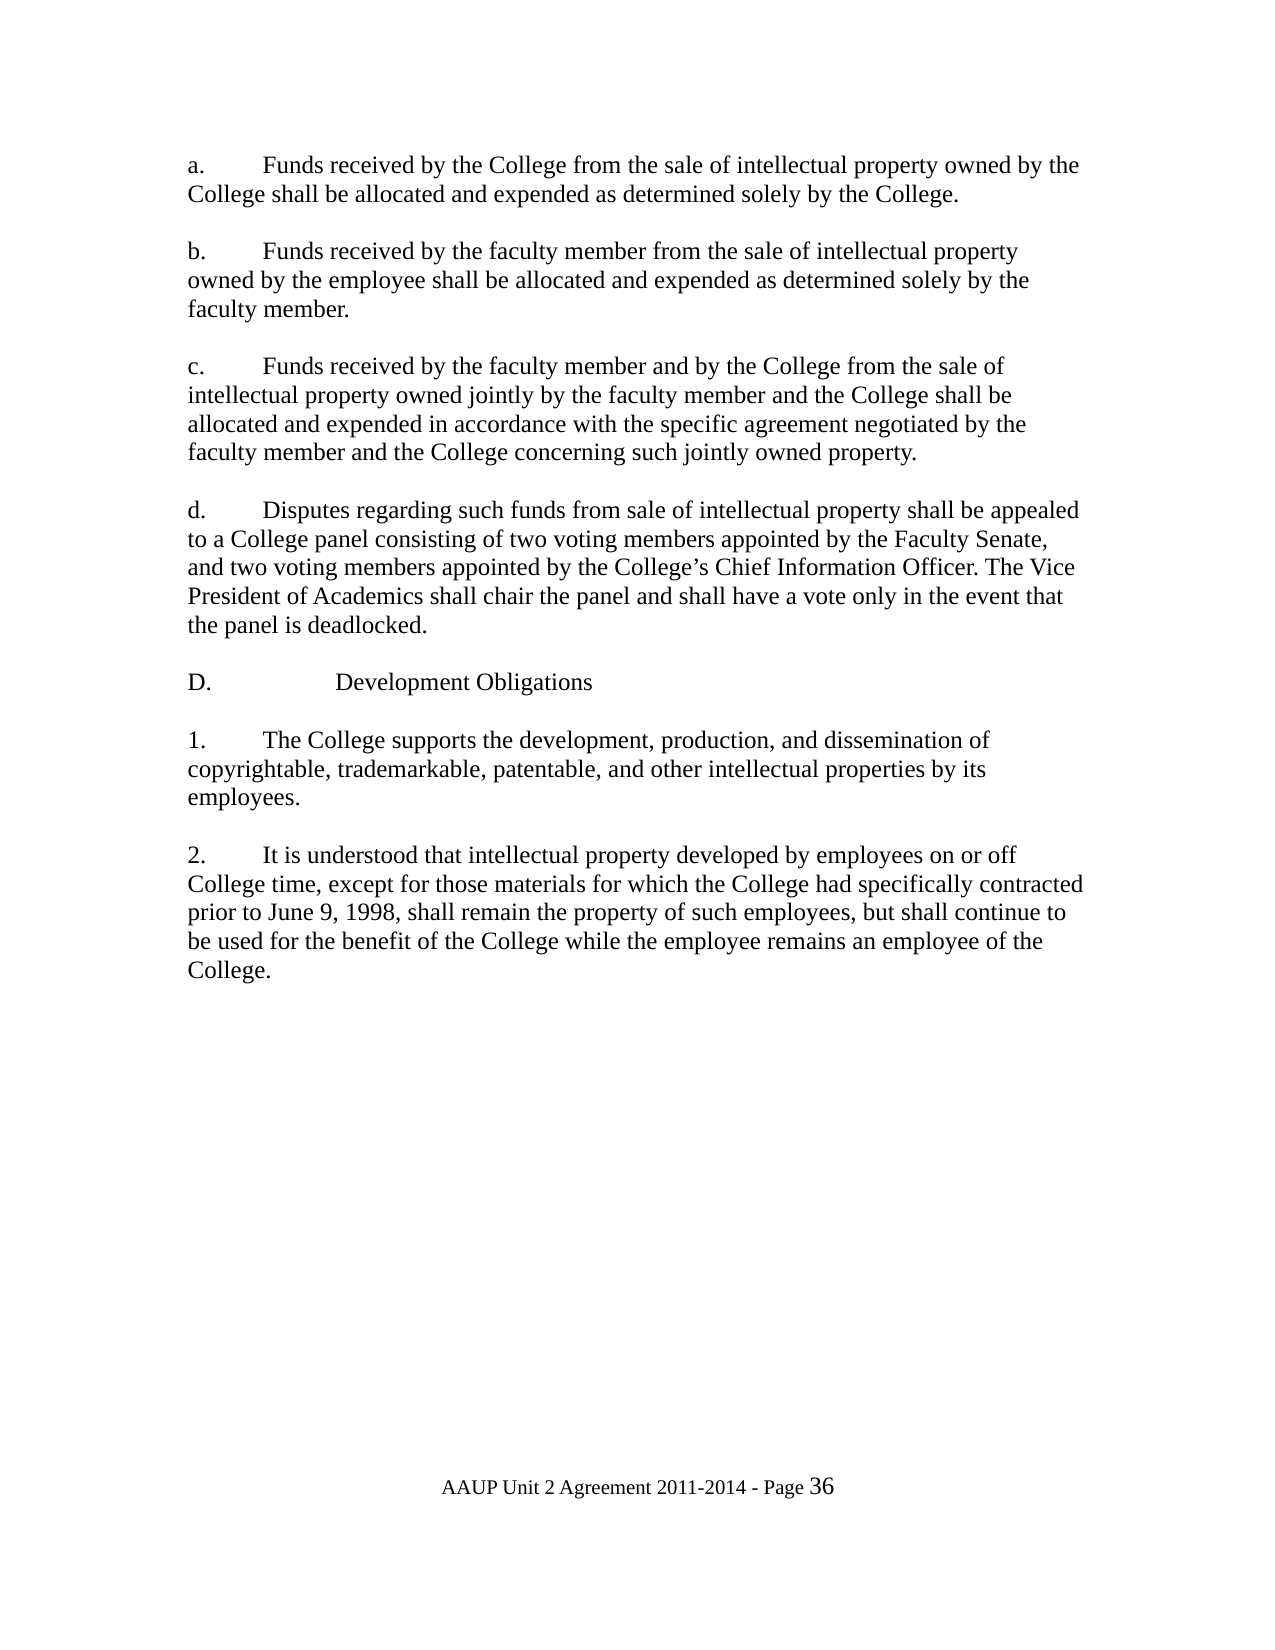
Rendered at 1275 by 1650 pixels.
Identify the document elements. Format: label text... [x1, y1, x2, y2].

text 1. The College supports the development, production, and dissemination of copyrightable, trademarkable, patentable, and other intellectual properties by its employees. [187, 725, 1087, 811]
text b. Funds received by the faculty member from the sale of intellectual property owned by the employee shall be allocated and expended as determined solely by the faculty member. [187, 236, 1087, 322]
text D. Development Obligations [187, 667, 1087, 696]
text a. Funds received by the College from the sale of intellectual property owned by the College shall be allocated and expended as determined solely by the College. [187, 150, 1087, 207]
text c. Funds received by the faculty member and by the College from the sale of intellectual property owned jointly by the faculty member and the College shall be allocated and expended in accordance with the specific agreement negotiated by the faculty member and the College concerning such jointly owned property. [187, 351, 1087, 466]
text d. Disputes regarding such funds from sale of intellectual property shall be appealed to a College panel consisting of two voting members appointed by the Faculty Senate, and two voting members appointed by the College’s Chief Information Officer. The Vice President of Academics shall chair the panel and shall have a vote only in the event that the panel is deadlocked. [187, 495, 1087, 639]
text 2. It is understood that intellectual property developed by employees on or off College time, except for those materials for which the College had specifically contracted prior to June 9, 1998, shall remain the property of such employees, but shall continue to be used for the benefit of the College while the employee remains an employee of the College. [187, 840, 1087, 984]
